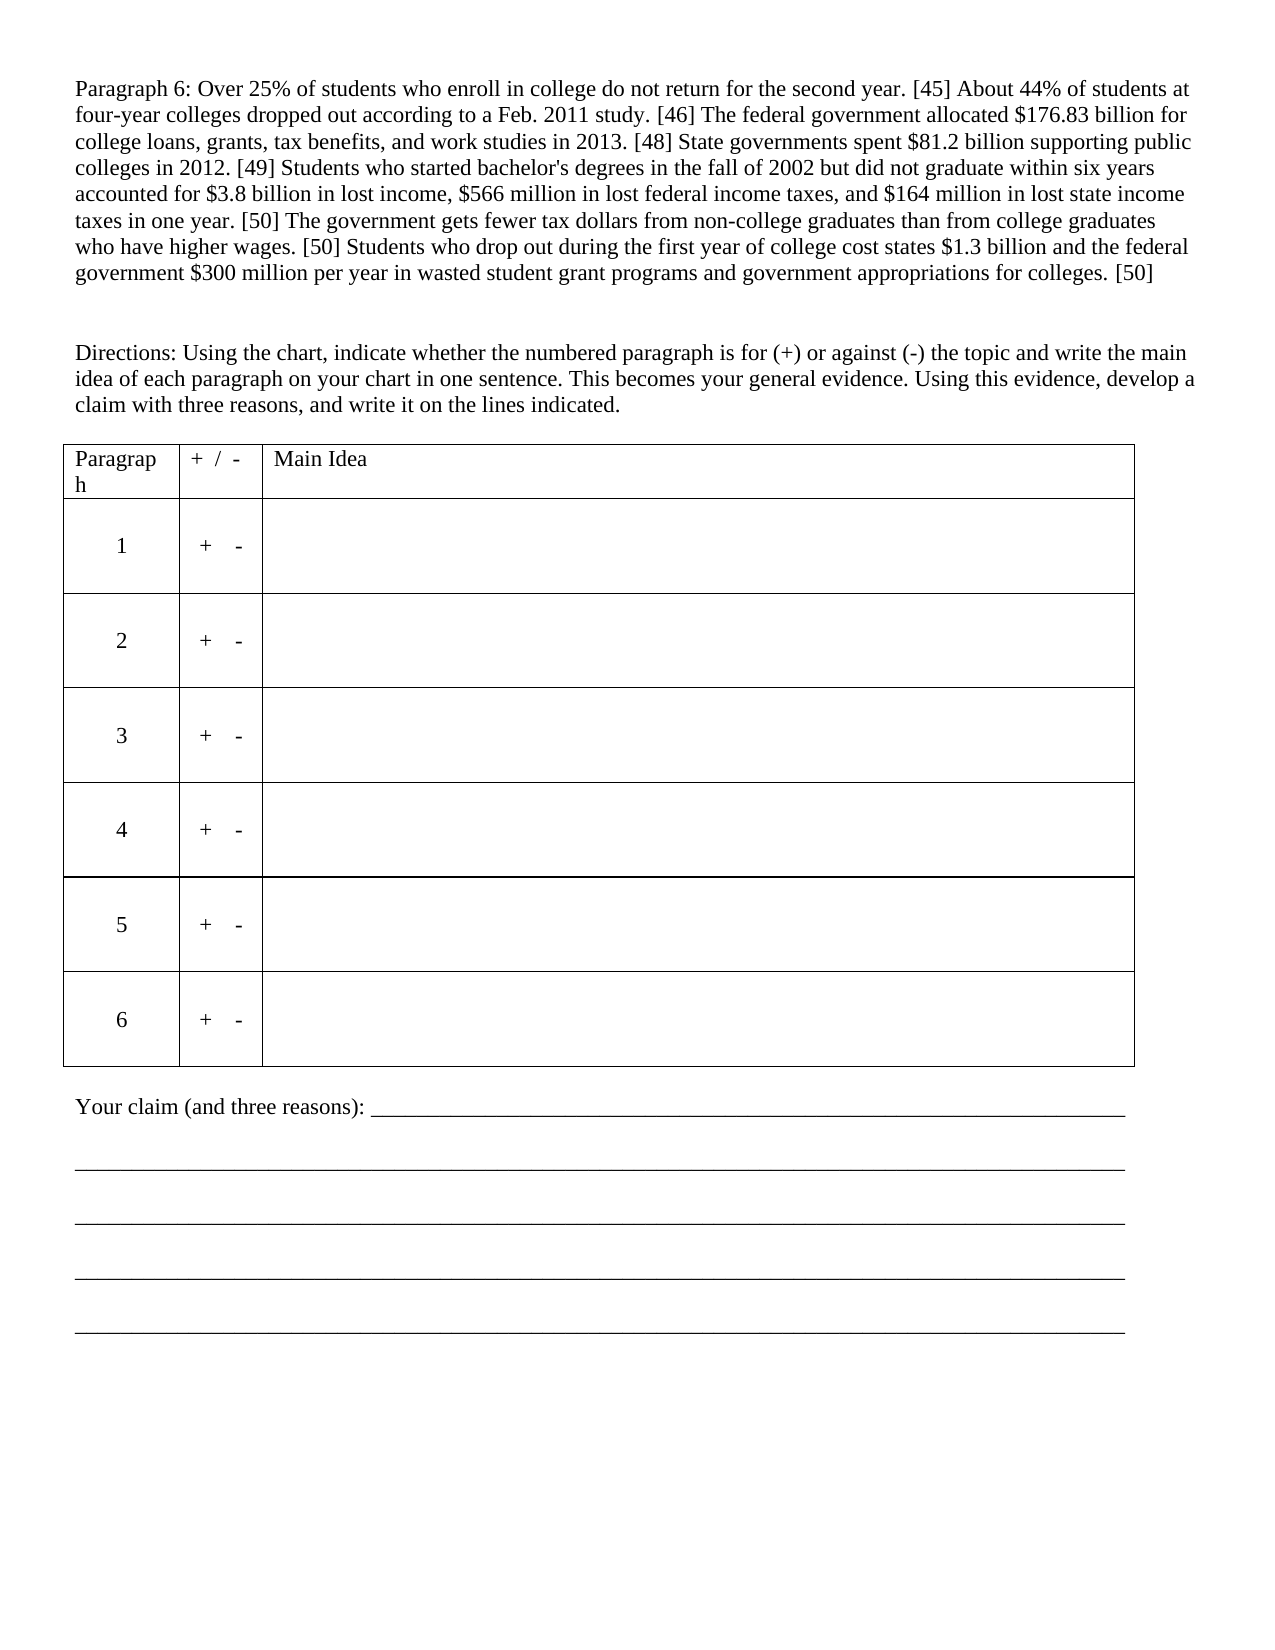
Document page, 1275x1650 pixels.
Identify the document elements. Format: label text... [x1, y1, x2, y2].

table_cell + - [180, 878, 262, 971]
table_cell + - [180, 688, 262, 782]
table_cell [263, 972, 1134, 1066]
table_cell 4 [64, 783, 179, 876]
table_cell + - [180, 594, 262, 687]
table_cell [263, 783, 1134, 876]
table_cell [263, 594, 1134, 687]
table_cell [263, 688, 1134, 782]
table_cell + - [180, 972, 262, 1066]
table_header + / - [180, 445, 262, 498]
table_cell 6 [64, 972, 179, 1066]
table_cell 3 [64, 688, 179, 782]
text Paragraph 6: Over 25% of students who enroll in college do not return for the second year. [45] About 44% of students at four-year colleges dropped out according to a Feb. 2011 study. [46] The federal government allocated $176.83 billion for college loans, grants, tax benefits, and work studies in 2013. [48] State governments spent $81.2 billion supporting public colleges in 2012. [49] Students who started bachelor's degrees in the fall of 2002 but did not graduate within six years accounted for $3.8 billion in lost income, $566 million in lost federal income taxes, and $164 million in lost state income taxes in one year. [50] The government gets fewer tax dollars from non-college graduates than from college graduates who have higher wages. [50] Students who drop out during the first year of college cost states $1.3 billion and the federal government $300 million per year in wasted student grant programs and government appropriations for colleges. [50] [75, 75, 1200, 286]
text Directions: Using the chart, indicate whether the numbered paragraph is for (+) or against (-) the topic and write the main idea of each paragraph on your chart in one sentence. This becomes your general evidence. Using this evidence, develop a claim with three reasons, and write it on the lines indicated. [75, 338, 1200, 418]
table_cell [263, 499, 1134, 592]
table_cell + - [180, 783, 262, 876]
table_cell + - [180, 499, 262, 592]
table_header Paragraph [64, 445, 179, 498]
table_header Main Idea [263, 445, 1134, 498]
table_cell [263, 878, 1134, 971]
table_cell 5 [64, 878, 179, 971]
table_cell 1 [64, 499, 179, 592]
table_cell 2 [64, 594, 179, 687]
text Your claim (and three reasons): [75, 1093, 1200, 1119]
